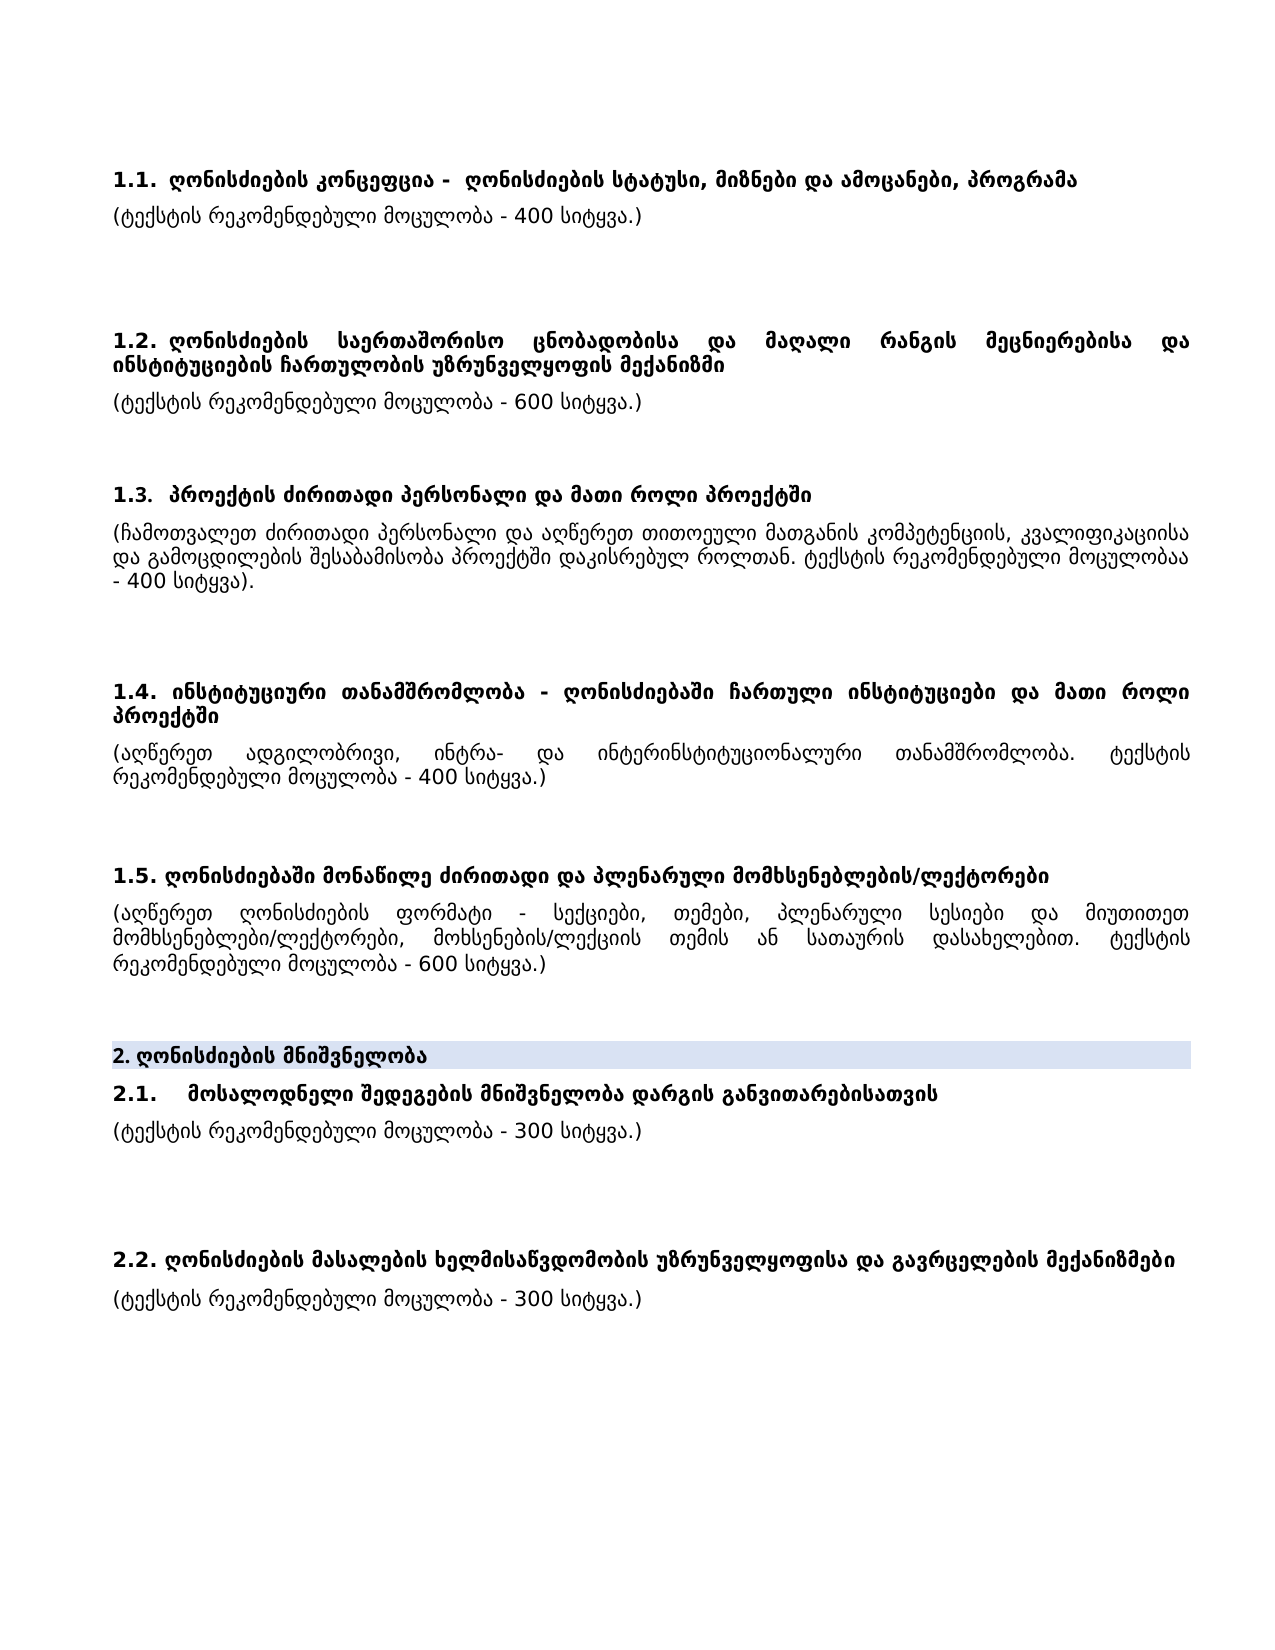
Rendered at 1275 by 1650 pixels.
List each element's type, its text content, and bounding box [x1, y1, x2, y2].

text 1.5. ღონისძიებაში მონაწილე ძირითადი და პლენარული მომხსენებლების/ლექტორები [112, 864, 1191, 888]
text (ტექსტის რეკომენდებული მოცულობა - 400 სიტყვა.) [112, 204, 1191, 229]
text 2. ღონისძიების მნიშვნელობა [112, 1041, 1191, 1069]
text (აღწერეთ ღონისძიების ფორმატი - სექციები, თემები, პლენარული სესიები და მიუთითეთ მომხსენებლები/ლექტორები, მოხსენების/ლექციის თემის ან სათაურის დასახელებით. ტექსტის რეკომენდებული მოცულობა - 600 სიტყვა.) [112, 901, 1191, 976]
text 1.1. ღონისძიების კონცეფცია - ღონისძიების სტატუსი, მიზნები და ამოცანები, პროგრამა [112, 168, 1191, 192]
text 1.3. პროექტის ძირითადი პერსონალი და მათი როლი პროექტში [112, 480, 1191, 508]
text (აღწერეთ ადგილობრივი, ინტრა- და ინტერინსტიტუციონალური თანამშრომლობა. ტექსტის რეკომენდებული მოცულობა - 400 სიტყვა.) [112, 741, 1191, 789]
text (ტექსტის რეკომენდებული მოცულობა - 300 სიტყვა.) [112, 1119, 1191, 1143]
text (ტექსტის რეკომენდებული მოცულობა - 600 სიტყვა.) [112, 390, 1191, 414]
text 1.4. ინსტიტუციური თანამშრომლობა - ღონისძიებაში ჩართული ინსტიტუციები და მათი როლი პროექტში [112, 680, 1191, 728]
text 1.2. ღონისძიების საერთაშორისო ცნობადობისა და მაღალი რანგის მეცნიერებისა და ინსტიტუციების ჩართულობის უზრუნველყოფის მექანიზმი [112, 329, 1191, 377]
text 2.1. მოსალოდნელი შედეგების მნიშვნელობა დარგის განვითარებისათვის [112, 1082, 1191, 1106]
text (ჩამოთვალეთ ძირითადი პერსონალი და აღწერეთ თითოეული მათგანის კომპეტენციის, კვალიფიკაციისა და გამოცდილების შესაბამისობა პროექტში დაკისრებულ როლთან. ტექსტის რეკომენდებული მოცულობაა - 400 სიტყვა). [112, 521, 1191, 594]
text 2.2. ღონისძიების მასალების ხელმისაწვდომობის უზრუნველყოფისა და გავრცელების მექანიზმები [112, 1248, 1191, 1272]
text (ტექსტის რეკომენდებული მოცულობა - 300 სიტყვა.) [112, 1287, 1191, 1311]
